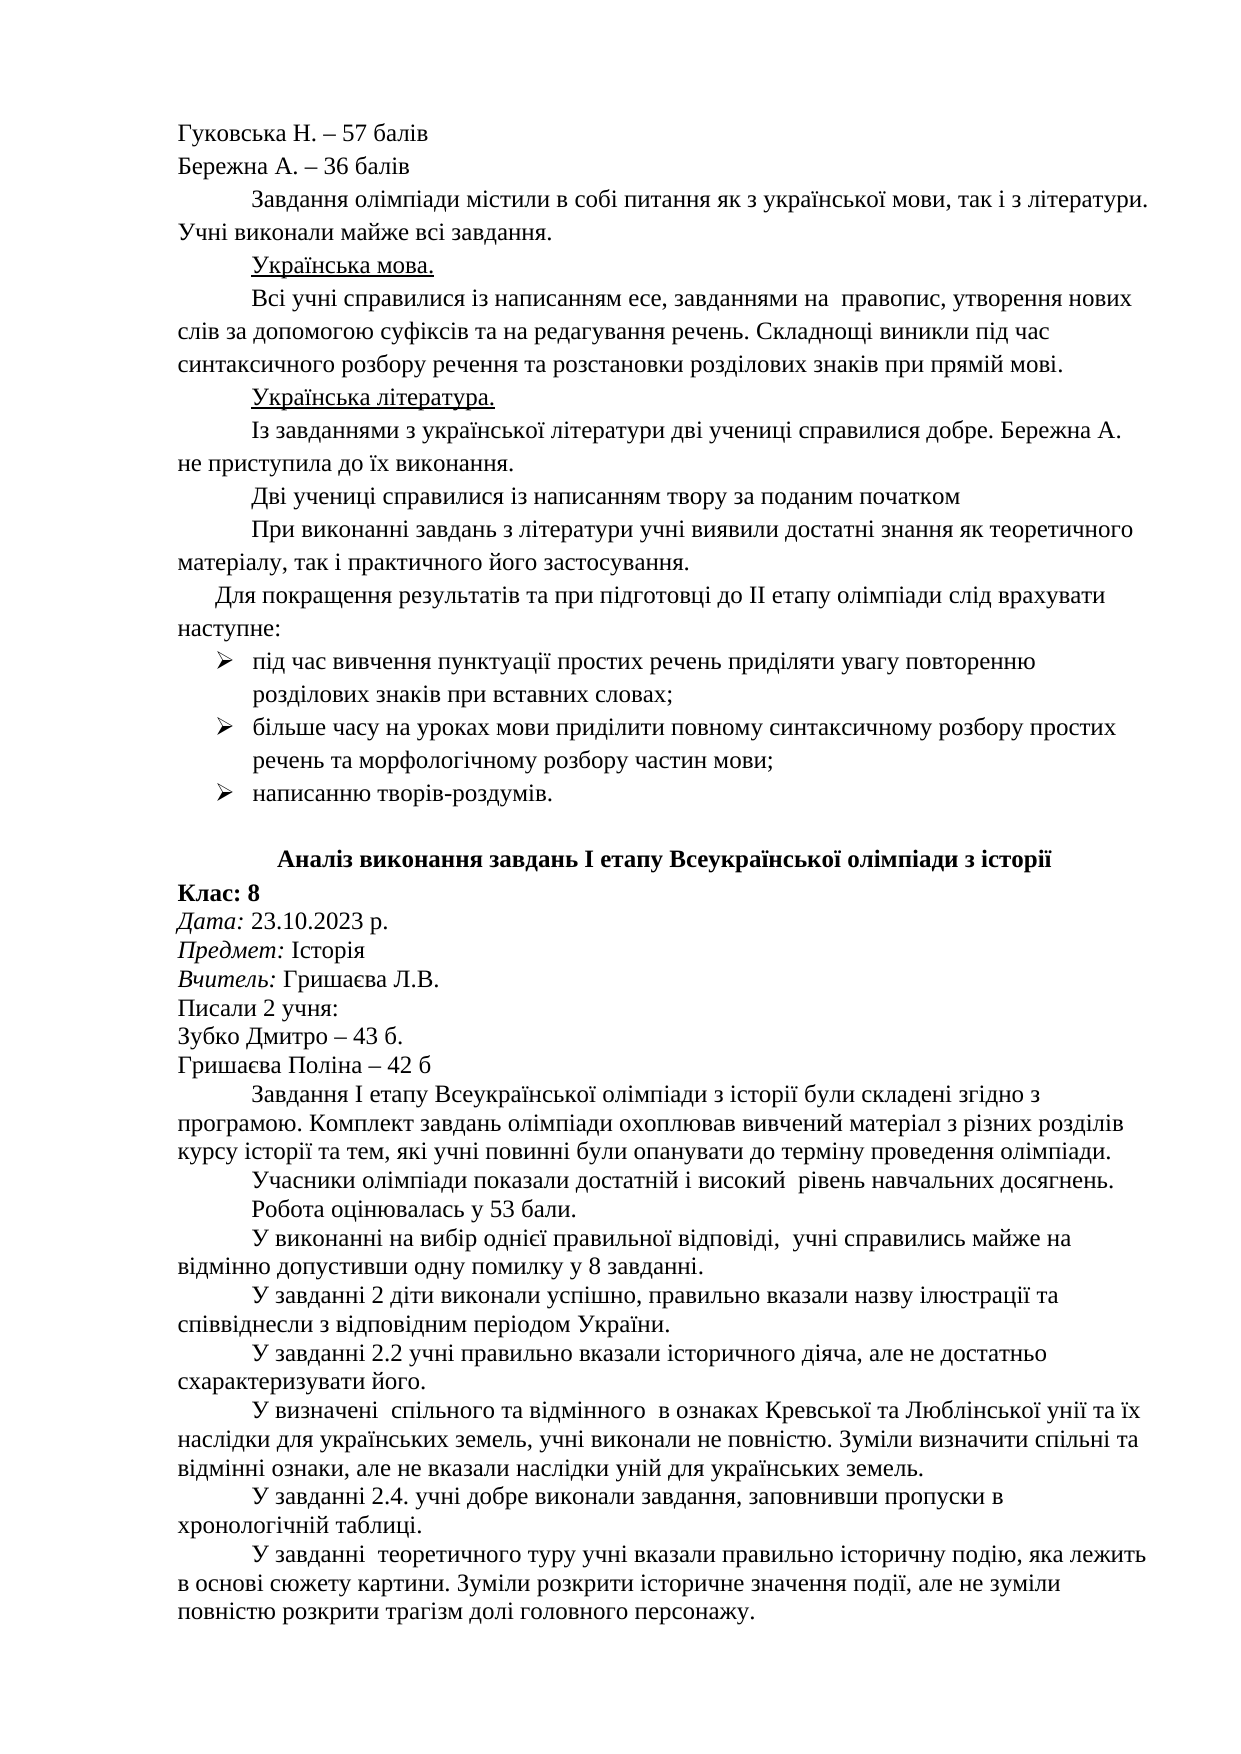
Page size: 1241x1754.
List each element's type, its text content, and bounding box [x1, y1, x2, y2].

text Предмет: Історія [177, 935, 1152, 964]
text У завданні 2.2 учні правильно вказали історичного діяча, але не достатньо схарактеризувати його. [177, 1338, 1152, 1395]
text У завданні 2 діти виконали успішно, правильно вказали назву ілюстрації та співвіднесли з відповідним періодом України. [177, 1280, 1152, 1338]
text У завданні теоретичного туру учні вказали правильно історичну подію, яка лежить в основі сюжету картини. Зуміли розкрити історичне значення події, але не зуміли повністю розкрити трагізм долі головного персонажу. [177, 1539, 1152, 1625]
text Дві учениці справилися із написанням твору за поданим початком [177, 481, 1152, 510]
text У завданні 2.4. учні добре виконали завдання, заповнивши пропуски в хронологічній таблиці. [177, 1481, 1152, 1539]
text Гуковська Н. – 57 балів [177, 118, 1152, 147]
text Завдання олімпіади містили в собі питання як з української мови, так і з літератури. [177, 184, 1152, 213]
list більше часу на уроках мови приділити повному синтаксичному розбору простих речень та морфологічному розбору частин мови; [215, 712, 1152, 774]
text Учні виконали майже всі завдання. [177, 217, 1152, 246]
text Українська література. [177, 382, 1152, 411]
text Гришаєва Поліна – 42 б [177, 1050, 1152, 1079]
text Завдання І етапу Всеукраїнської олімпіади з історії були складені згідно з програмою. Комплект завдань олімпіади охоплював вивчений матеріал з різних розділів курсу історії та тем, які учні повинні були опанувати до терміну проведення олімпіади. [177, 1079, 1152, 1165]
text Для покращення результатів та при підготовці до ІІ етапу олімпіади слід врахувати наступне: [177, 580, 1152, 642]
text Аналіз виконання завдань І етапу Всеукраїнської олімпіади з історії [177, 844, 1152, 873]
text Всі учні справилися із написанням есе, завданнями на правопис, утворення нових слів за допомогою суфіксів та на редагування речень. Складнощі виникли під час синтаксичного розбору речення та розстановки розділових знаків при прямій мові. [177, 283, 1152, 378]
list під час вивчення пунктуації простих речень приділяти увагу повторенню розділових знаків при вставних словах; [215, 646, 1152, 708]
text У виконанні на вибір однієї правильної відповіді, учні справились майже на відмінно допустивши одну помилку у 8 завданні. [177, 1223, 1152, 1280]
text Бережна А. – 36 балів [177, 151, 1152, 180]
text Писали 2 учня: [177, 993, 1152, 1021]
text Клас: 8 [177, 878, 1152, 906]
text Українська мова. [177, 250, 1152, 279]
text При виконанні завдань з літератури учні виявили достатні знання як теоретичного матеріалу, так і практичного його застосування. [177, 514, 1152, 576]
text У визначені спільного та відмінного в ознаках Кревської та Люблінської унії та їх наслідки для українських земель, учні виконали не повністю. Зуміли визначити спільні та відмінні ознаки, але не вказали наслідки уній для українських земель. [177, 1395, 1152, 1481]
text Із завданнями з української літератури дві учениці справилися добре. Бережна А. не приступила до їх виконання. [177, 415, 1152, 477]
list написанню творів-роздумів. [215, 778, 1152, 807]
text Учасники олімпіади показали достатній і високий рівень навчальних досягнень. Робота оцінювалась у 53 бали. [251, 1165, 1152, 1223]
text Зубко Дмитро – 43 б. [177, 1021, 1152, 1050]
text Дата: 23.10.2023 р. [177, 906, 1152, 935]
text Вчитель: Гришаєва Л.В. [177, 964, 1152, 993]
